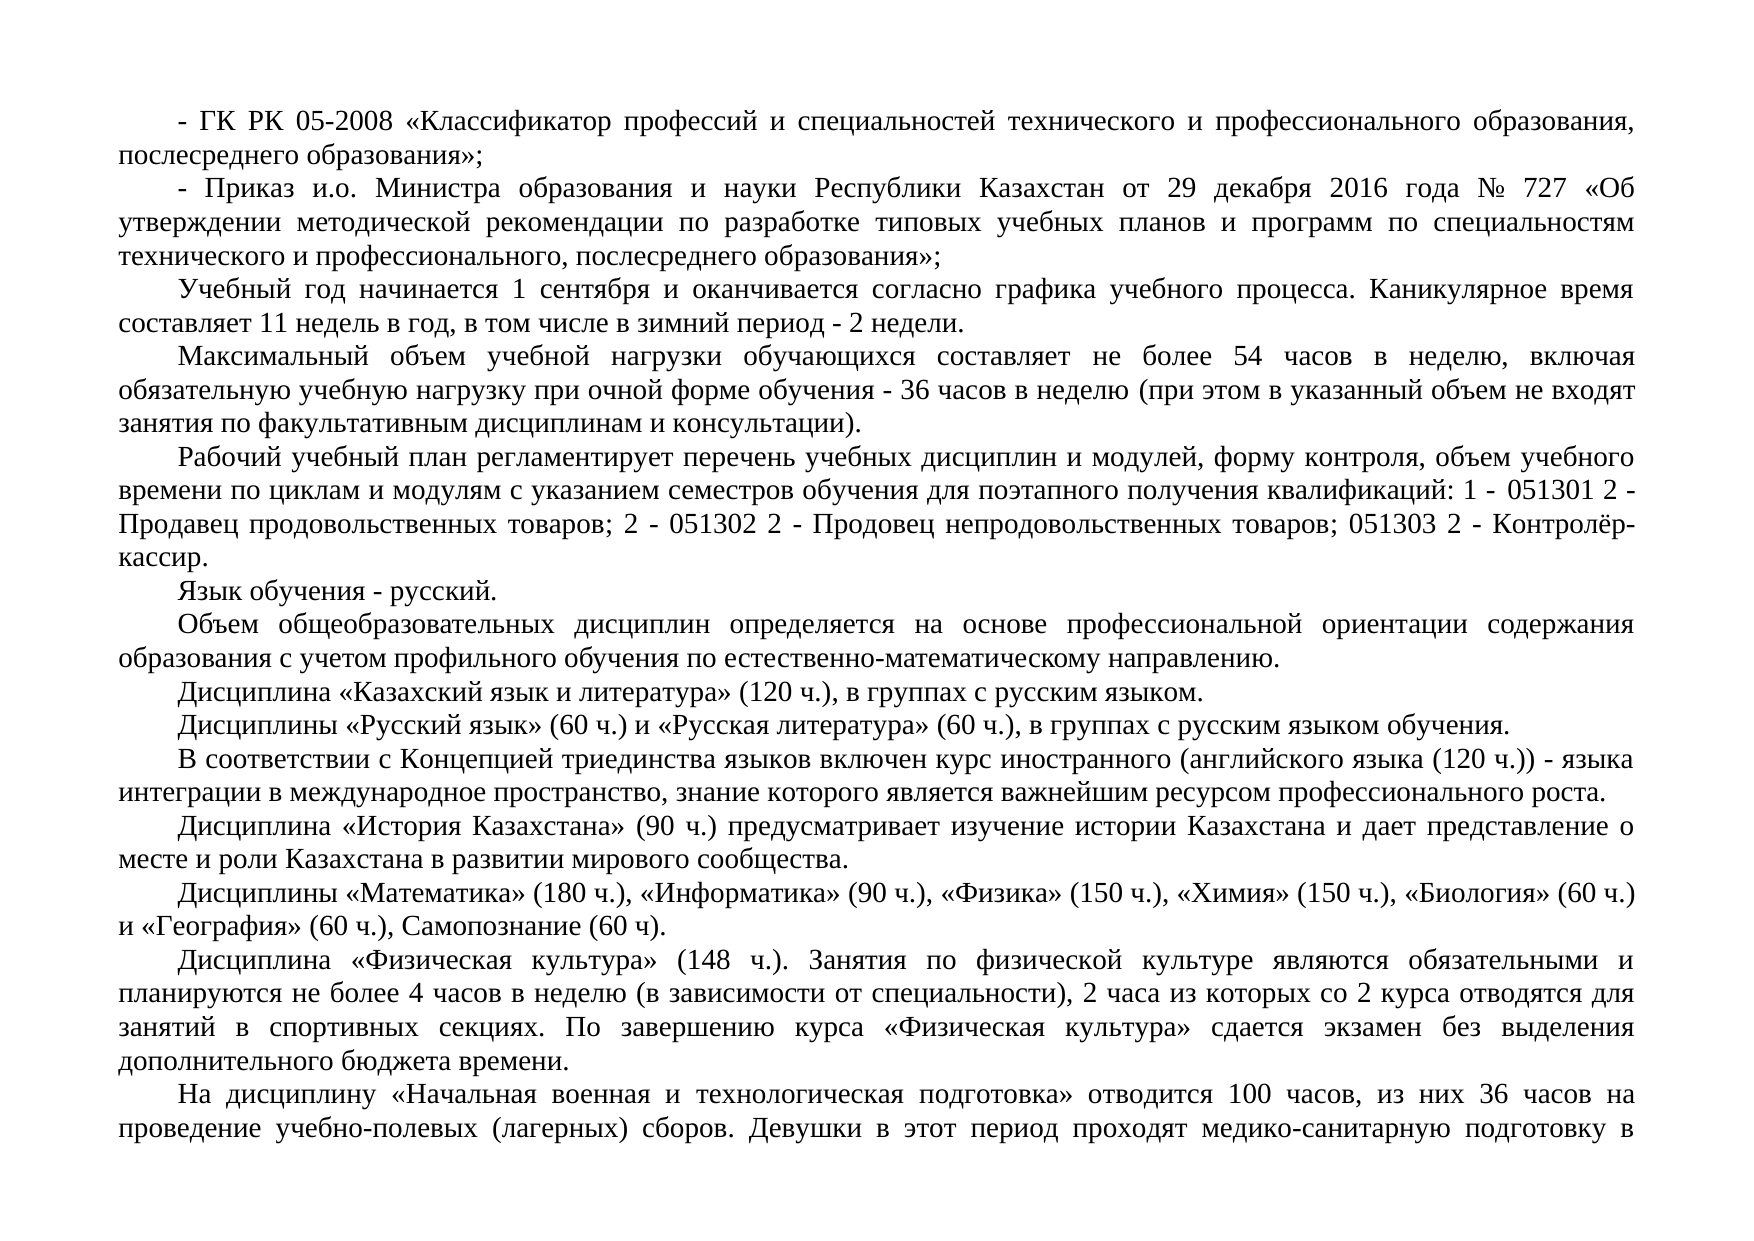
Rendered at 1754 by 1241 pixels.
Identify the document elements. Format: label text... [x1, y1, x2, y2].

text Дисциплина «История Казахстана» (90 ч.) предусматривает изучение истории Казахстана и дает представление о месте и роли Казахстана в развитии мирового сообщества. [118, 808, 1636, 875]
text Дисциплины «Русский язык» (60 ч.) и «Русская литература» (60 ч.), в группах с русским языком обучения. [118, 707, 1636, 741]
text Учебный год начинается 1 сентября и оканчивается согласно графика учебного процесса. Каникулярное время составляет 11 недель в год, в том числе в зимний период - 2 недели. [118, 271, 1636, 338]
text Язык обучения - русский. [118, 573, 1636, 607]
text Дисциплина «Физическая культура» (148 ч.). Занятия по физической культуре являются обязательными и планируются не более 4 часов в неделю (в зависимости от специальности), 2 часа из которых со 2 курса отводятся для занятий в спортивных секциях. По завершению курса «Физическая культура» сдается экзамен без выделения дополнительного бюджета времени. [118, 942, 1636, 1076]
text В соответствии с Концепцией триединства языков включен курс иностранного (английского языка (120 ч.)) - языка интеграции в международное пространство, знание которого является важнейшим ресурсом профессионального роста. [118, 741, 1636, 808]
text Максимальный объем учебной нагрузки обучающихся составляет не более 54 часов в неделю, включая обязательную учебную нагрузку при очной форме обучения - 36 часов в неделю (при этом в указанный объем не входят занятия по факультативным дисциплинам и консультации). [118, 338, 1636, 439]
text Объем общеобразовательных дисциплин определяется на основе профессиональной ориентации содержания образования с учетом профильного обучения по естественно-математическому направлению. [118, 607, 1636, 674]
text Рабочий учебный план регламентирует перечень учебных дисциплин и модулей, форму контроля, объем учебного времени по циклам и модулям с указанием семестров обучения для поэтапного получения квалификаций: 1 - 051301 2 - Продавец продовольственных товаров; 2 - 051302 2 - Продовец непродовольственных товаров; 051303 2 - Контролёр-кассир. [118, 439, 1636, 573]
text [118, 1076, 1636, 1143]
text Дисциплины «Математика» (180 ч.), «Информатика» (90 ч.), «Физика» (150 ч.), «Химия» (150 ч.), «Биология» (60 ч.) и «География» (60 ч.), Самопознание (60 ч). [118, 875, 1636, 942]
text - Приказ и.о. Министра образования и науки Республики Казахстан от 29 декабря 2016 года № 727 «Об утверждении методической рекомендации по разработке типовых учебных планов и программ по специальностям технического и профессионального, послесреднего образования»; [118, 171, 1636, 271]
text Дисциплина «Казахский язык и литература» (120 ч.), в группах с русским языком. [118, 674, 1636, 707]
text - ГК РК 05-2008 «Классификатор профессий и специальностей технического и профессионального образования, послесреднего образования»; [118, 103, 1636, 171]
